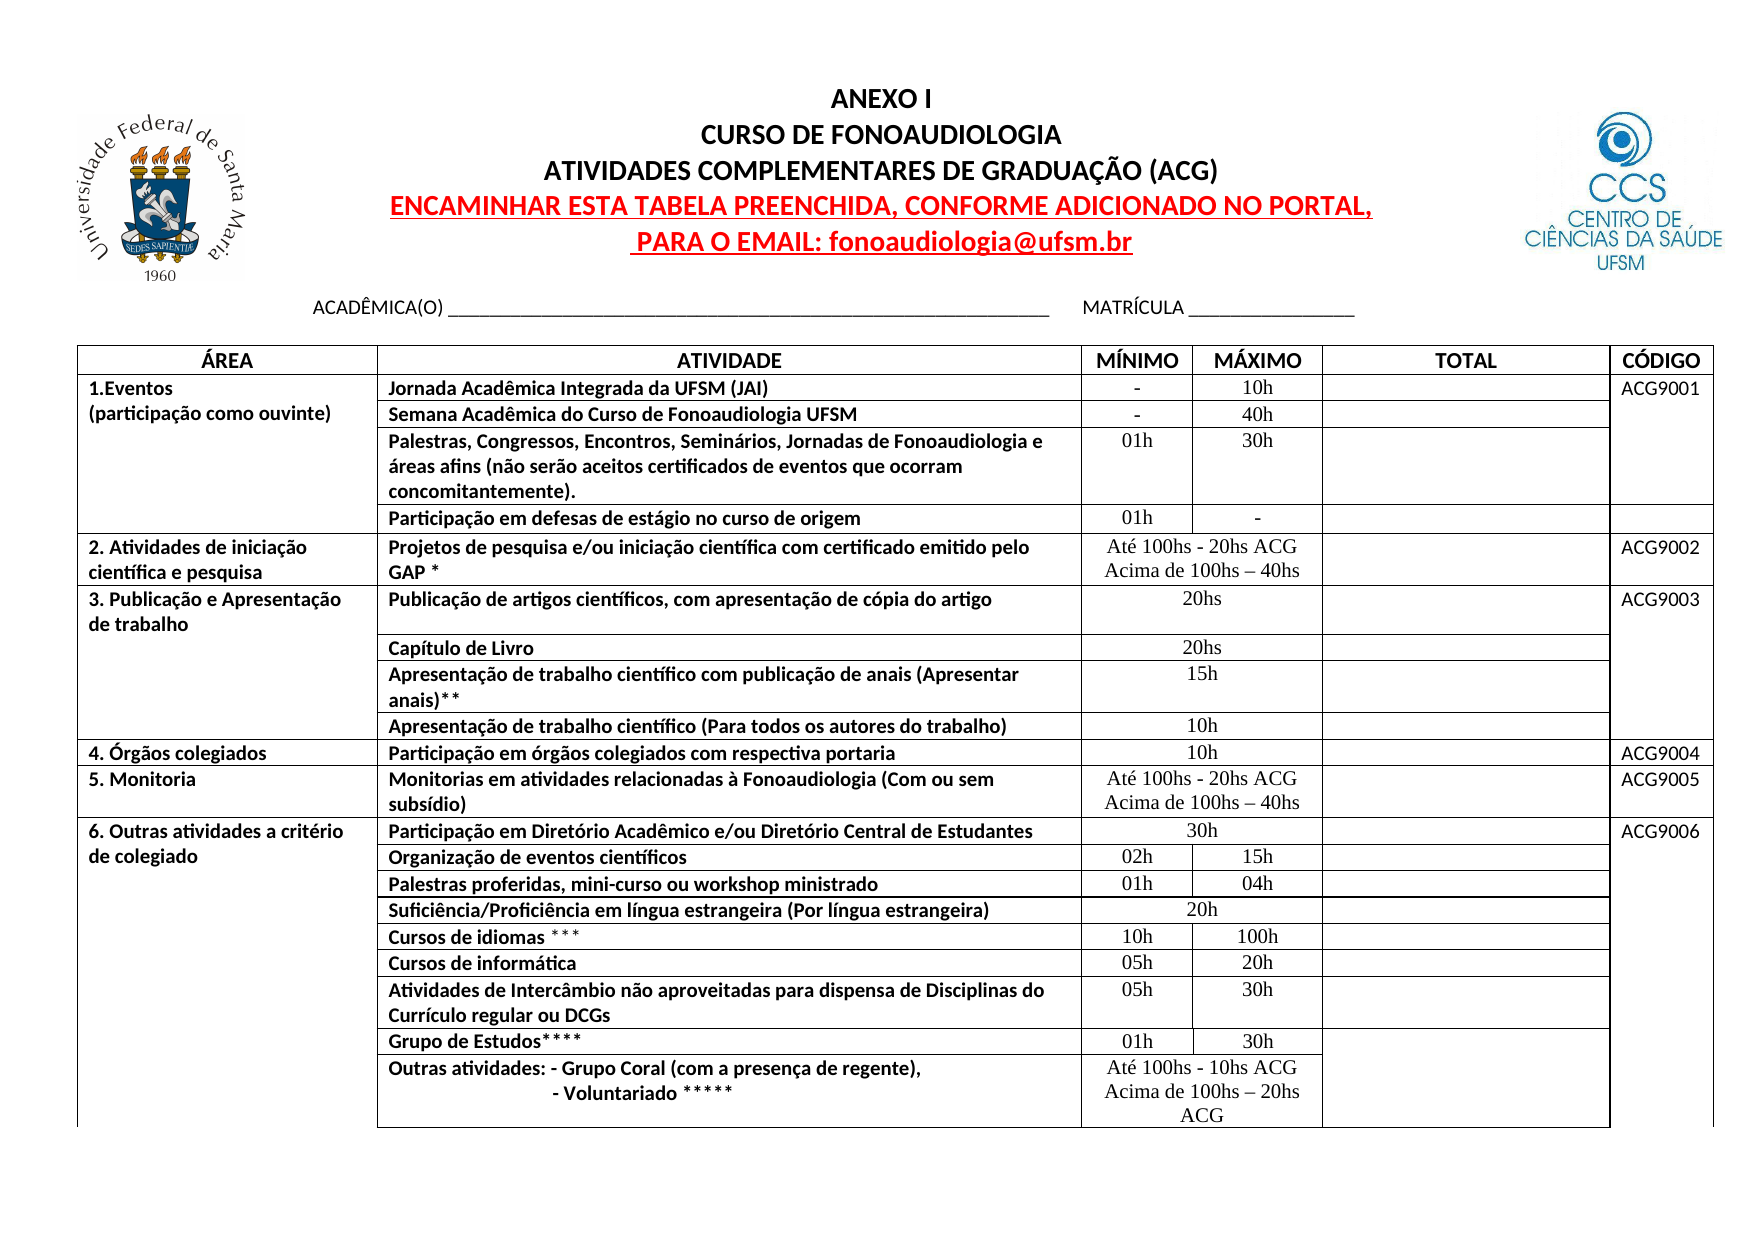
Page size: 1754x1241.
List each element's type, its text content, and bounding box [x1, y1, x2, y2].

table_cell 2. Atividades de iniciação científica e pesquisa [78, 534, 377, 585]
table_cell Apresentação de trabalho científico (Para todos os autores do trabalho) [378, 713, 1081, 739]
table_cell 4. Órgãos colegiados [78, 740, 377, 765]
table_cell 10h [1193, 375, 1322, 400]
table_cell [78, 712, 377, 739]
table_cell 10h [1082, 740, 1322, 765]
table_cell Suficiência/Proficiência em língua estrangeira (Por língua estrangeira) [378, 898, 1081, 923]
text ATIVIDADES COMPLEMENTARES DE GRADUAÇÃO (ACG) [246, 152, 1520, 187]
table_cell [1323, 713, 1609, 739]
table_cell Até 100hs - 20hs ACG Acima de 100hs – 40hs [1082, 766, 1322, 817]
table_header TOTAL [1323, 346, 1609, 374]
table_cell Organização de eventos científicos [378, 845, 1081, 870]
table_header CÓDIGO [1611, 346, 1713, 374]
table_cell 20hs [1082, 635, 1322, 660]
table_cell 01h [1082, 871, 1192, 896]
table_cell 15h [1082, 661, 1322, 712]
table_cell [1323, 505, 1609, 533]
table_cell [1323, 375, 1609, 400]
text ACADÊMICA(O) __________________________________________________________ MATRÍCULA ________________ [0, 294, 1687, 319]
table_cell 40h [1193, 401, 1322, 427]
table_cell Palestras, Congressos, Encontros, Seminários, Jornadas de Fonoaudiologia e áreas afins (não serão aceitos certificados de eventos que ocorram concomitantemente). [378, 428, 1081, 504]
table_cell 15h [1193, 845, 1322, 870]
table_cell 10h [1082, 924, 1192, 949]
table_cell [1323, 1029, 1609, 1127]
table_cell Cursos de idiomas *** [378, 924, 1081, 949]
table_cell [1323, 871, 1609, 896]
table_cell ACG9003 [1611, 586, 1713, 712]
table_cell Capítulo de Livro [378, 635, 1081, 660]
table_cell [1323, 845, 1609, 870]
table_cell [1323, 428, 1609, 504]
table_cell - [1193, 505, 1322, 533]
table_cell [1611, 505, 1713, 533]
table_cell Jornada Acadêmica Integrada da UFSM (JAI) [378, 375, 1081, 400]
table_cell [1323, 635, 1609, 660]
table_cell 30h [1194, 1029, 1322, 1054]
table_cell Participação em Diretório Acadêmico e/ou Diretório Central de Estudantes [378, 818, 1081, 843]
table_cell ACG9006 [1611, 818, 1713, 1127]
table_header MÁXIMO [1193, 346, 1322, 374]
table_cell Outras atividades: - Grupo Coral (com a presença de regente), - Voluntariado ***** [378, 1055, 1081, 1127]
table_cell [1323, 977, 1609, 1028]
table_cell 01h [1082, 428, 1192, 504]
table_cell Publicação de artigos científicos, com apresentação de cópia do artigo [378, 586, 1081, 634]
table_cell [1323, 586, 1609, 634]
table_cell Monitorias em atividades relacionadas à Fonoaudiologia (Com ou sem subsídio) [378, 766, 1081, 817]
table_cell Até 100hs - 20hs ACG Acima de 100hs – 40hs [1082, 534, 1322, 585]
table_cell Palestras proferidas, mini-curso ou workshop ministrado [378, 871, 1081, 896]
table_cell [1323, 401, 1609, 427]
table_cell 100h [1193, 924, 1322, 949]
table_cell 30h [1082, 818, 1322, 843]
table_cell [1323, 766, 1609, 817]
table_cell 1.Eventos (participação como ouvinte) [78, 375, 377, 533]
text PARA O EMAIL: fonoaudiologia@ufsm.br [246, 223, 1520, 258]
table_cell 04h [1193, 871, 1322, 896]
table_cell 20h [1082, 898, 1322, 923]
table_cell ACG9002 [1611, 534, 1713, 585]
table_cell ACG9004 [1611, 740, 1713, 765]
table_cell [1611, 712, 1713, 739]
table_cell 6. Outras atividades a critério de colegiado [78, 818, 377, 1127]
table_cell Projetos de pesquisa e/ou iniciação científica com certificado emitido pelo GAP * [378, 534, 1081, 585]
table_cell Atividades de Intercâmbio não aproveitadas para dispensa de Disciplinas do Currículo regular ou DCGs [378, 977, 1081, 1028]
table_cell Participação em órgãos colegiados com respectiva portaria [378, 740, 1081, 765]
table_cell - [1082, 401, 1192, 427]
table_cell Apresentação de trabalho científico com publicação de anais (Apresentar anais)** [378, 661, 1081, 712]
table_cell Participação em defesas de estágio no curso de origem [378, 505, 1081, 533]
table_cell 10h [1082, 713, 1322, 739]
table_cell [1323, 534, 1609, 585]
table_cell [1323, 740, 1609, 765]
table_cell [1323, 950, 1609, 976]
table_cell 01h [1082, 505, 1192, 533]
table_cell [1323, 818, 1609, 843]
table_header ÁREA [78, 346, 377, 374]
table_cell 05h [1082, 977, 1192, 1028]
table_cell 30h [1193, 977, 1322, 1028]
table_cell Até 100hs - 10hs ACG Acima de 100hs – 20hs ACG [1082, 1055, 1322, 1127]
table_cell [1323, 661, 1609, 712]
table_cell 05h [1082, 950, 1192, 976]
table_cell 3. Publicação e Apresentação de trabalho [78, 586, 377, 712]
picture [1520, 107, 1727, 275]
table_cell Semana Acadêmica do Curso de Fonoaudiologia UFSM [378, 401, 1081, 427]
table_cell ACG9001 [1611, 375, 1713, 504]
table_cell 02h [1082, 845, 1192, 870]
table_cell 20hs [1082, 586, 1322, 634]
picture [76, 114, 246, 281]
text ENCAMINHAR ESTA TABELA PREENCHIDA, CONFORME ADICIONADO NO PORTAL, [246, 187, 1520, 223]
table_cell 5. Monitoria [78, 766, 377, 817]
text CURSO DE FONOAUDIOLOGIA [246, 116, 1520, 152]
text ANEXO I [75, 80, 1687, 116]
table_cell ACG9005 [1611, 766, 1713, 817]
table_cell Grupo de Estudos**** [378, 1029, 1081, 1054]
table_cell 01h [1082, 1029, 1193, 1054]
table_header ATIVIDADE [378, 346, 1081, 374]
table_cell 20h [1193, 950, 1322, 976]
table_cell [1323, 898, 1609, 923]
table_cell Cursos de informática [378, 950, 1081, 976]
table_cell 30h [1193, 428, 1322, 504]
table_cell - [1082, 375, 1192, 400]
table_cell [1323, 924, 1609, 949]
table_header MÍNIMO [1082, 346, 1192, 374]
